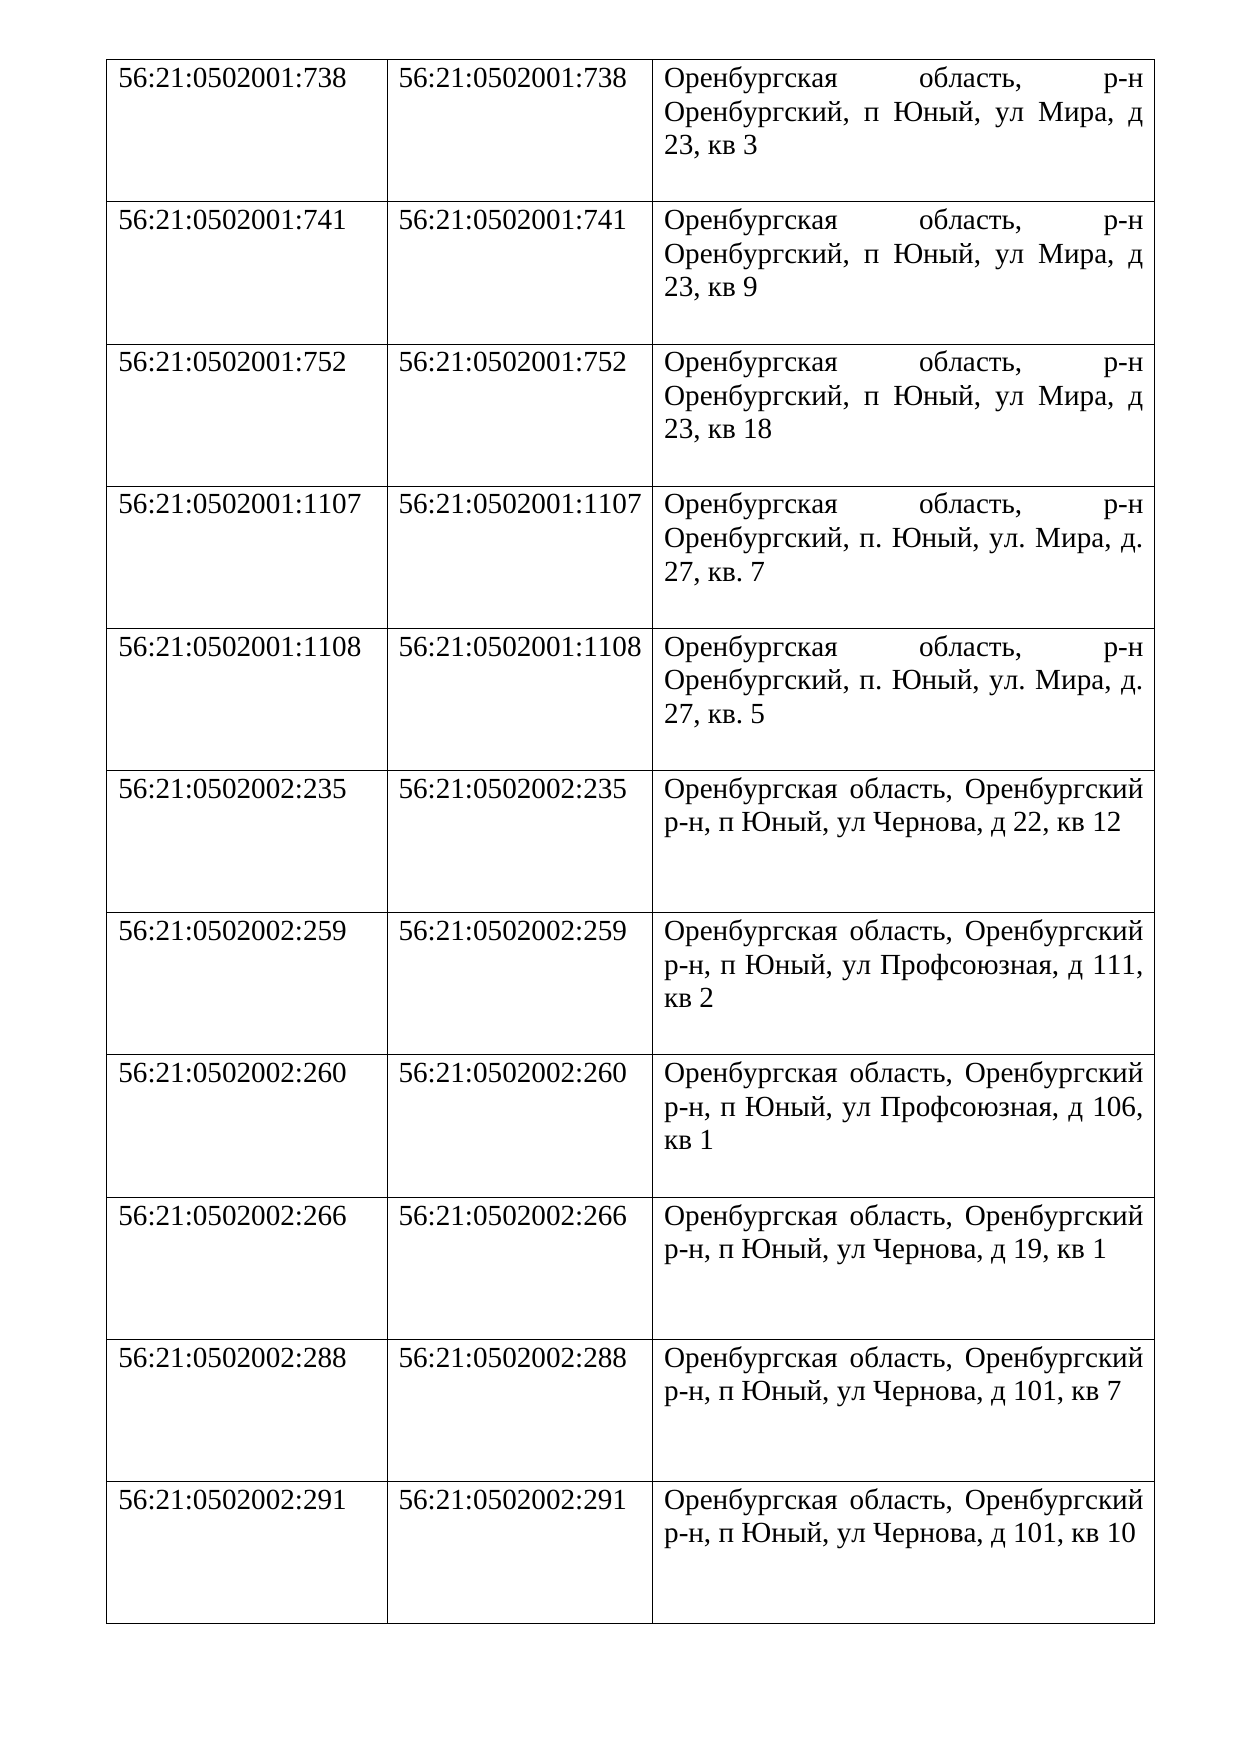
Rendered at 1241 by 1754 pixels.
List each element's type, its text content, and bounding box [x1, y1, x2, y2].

table_cell 56:21:0502002:266 [388, 1198, 652, 1339]
table_cell 56:21:0502001:738 [107, 60, 387, 201]
table_cell 56:21:0502001:741 [388, 202, 652, 343]
table_cell Оренбургская область, р-н Оренбургский, п Юный, ул Мира, д 23, кв 18 [653, 345, 1154, 486]
table_cell 56:21:0502001:752 [107, 345, 387, 486]
table_cell Оренбургская область, р-н Оренбургский, п Юный, ул Мира, д 23, кв 3 [653, 60, 1154, 201]
table_cell 56:21:0502001:1108 [388, 629, 652, 770]
table_cell Оренбургская область, Оренбургский р-н, п Юный, ул Чернова, д 22, кв 12 [653, 771, 1154, 912]
table_cell Оренбургская область, р-н Оренбургский, п Юный, ул Мира, д 23, кв 9 [653, 202, 1154, 343]
table_cell 56:21:0502002:260 [388, 1055, 652, 1197]
table_cell Оренбургская область, р-н Оренбургский, п. Юный, ул. Мира, д. 27, кв. 5 [653, 629, 1154, 770]
table_cell Оренбургская область, Оренбургский р-н, п Юный, ул Чернова, д 101, кв 7 [653, 1340, 1154, 1481]
table_cell Оренбургская область, р-н Оренбургский, п. Юный, ул. Мира, д. 27, кв. 7 [653, 487, 1154, 628]
table_cell 56:21:0502001:1107 [107, 487, 387, 628]
table_cell 56:21:0502002:260 [107, 1055, 387, 1197]
table_cell 56:21:0502001:752 [388, 345, 652, 486]
table_cell 56:21:0502002:288 [107, 1340, 387, 1481]
table_cell 56:21:0502001:741 [107, 202, 387, 343]
table_cell 56:21:0502002:235 [107, 771, 387, 912]
table_cell Оренбургская область, Оренбургский р-н, п Юный, ул Чернова, д 19, кв 1 [653, 1198, 1154, 1339]
table_cell 56:21:0502002:259 [388, 913, 652, 1054]
table_cell 56:21:0502002:288 [388, 1340, 652, 1481]
table_cell 56:21:0502002:266 [107, 1198, 387, 1339]
table_cell 56:21:0502002:291 [107, 1482, 387, 1623]
table_cell 56:21:0502002:291 [388, 1482, 652, 1623]
table_cell 56:21:0502001:738 [388, 60, 652, 201]
table_cell Оренбургская область, Оренбургский р-н, п Юный, ул Чернова, д 101, кв 10 [653, 1482, 1154, 1623]
table_cell 56:21:0502002:235 [388, 771, 652, 912]
table_cell Оренбургская область, Оренбургский р-н, п Юный, ул Профсоюзная, д 111, кв 2 [653, 913, 1154, 1054]
table_cell 56:21:0502002:259 [107, 913, 387, 1054]
table_cell 56:21:0502001:1107 [388, 487, 652, 628]
table_cell Оренбургская область, Оренбургский р-н, п Юный, ул Профсоюзная, д 106, кв 1 [653, 1055, 1154, 1197]
table_cell 56:21:0502001:1108 [107, 629, 387, 770]
